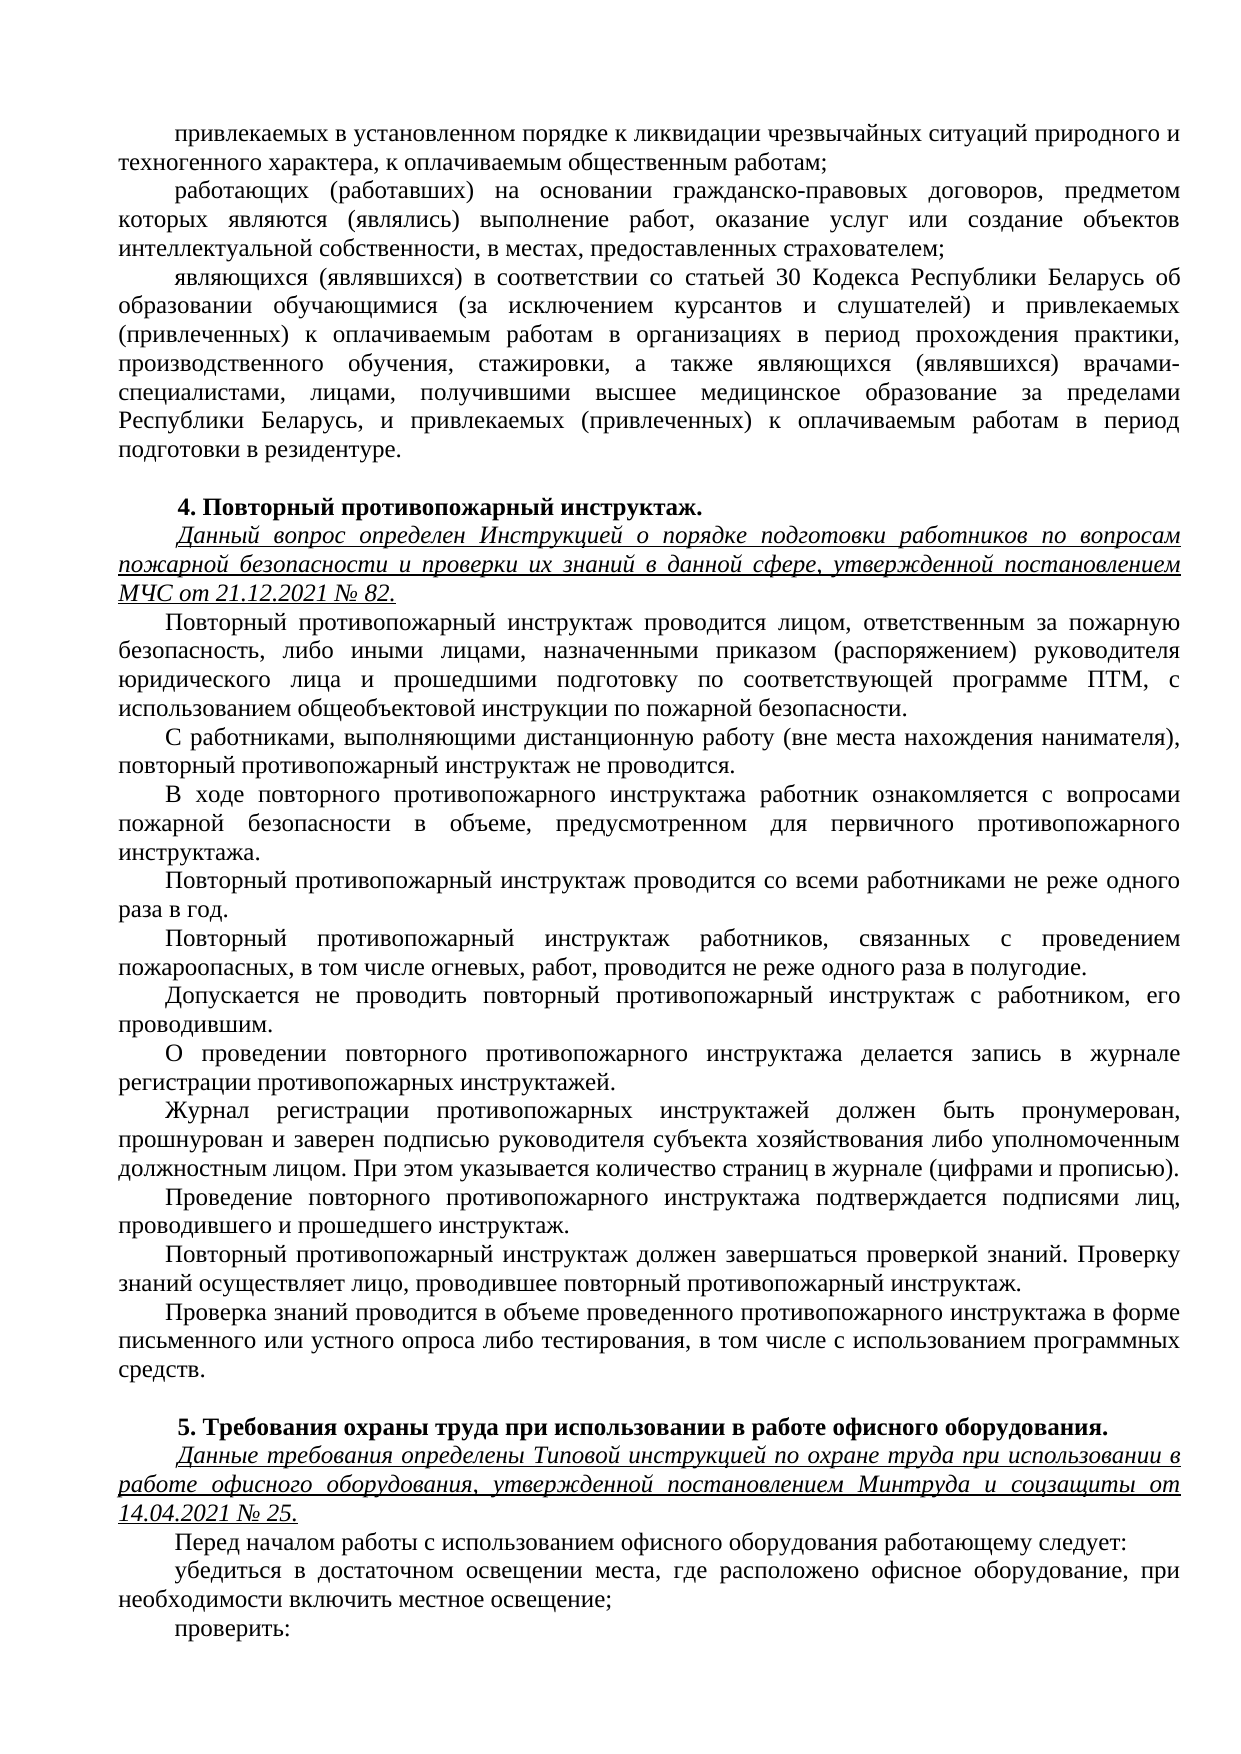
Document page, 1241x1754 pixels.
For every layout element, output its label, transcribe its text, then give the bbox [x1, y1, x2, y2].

text Данные требования определены Типовой инструкцией по охране труда при использовании в работе офисного оборудования, утвержденной постановлением Минтруда и соцзащиты от 14.04.2021 № 25. [118, 1441, 1181, 1494]
text Допускается не проводить повторный противопожарный инструктаж с работником, его проводившим. [118, 981, 1181, 1038]
text Данный вопрос определен Инструкцией о порядке подготовки работников по вопросам пожарной безопасности и проверки их знаний в данной сфере, утвержденной постановлением МЧС от 21.12.2021 № 82. [118, 576, 1181, 607]
text Проведение повторного противопожарного инструктажа подтверждается подписями лиц, проводившего и прошедшего инструктаж. [118, 1182, 1181, 1239]
text Журнал регистрации противопожарных инструктажей должен быть пронумерован, прошнурован и заверен подписью руководителя субъекта хозяйствования либо уполномоченным должностным лицом. При этом указывается количество страниц в журнале (цифрами и прописью). [118, 1096, 1181, 1182]
text Повторный противопожарный инструктаж должен завершаться проверкой знаний. Проверку знаний осуществляет лицо, проводившее повторный противопожарный инструктаж. [118, 1239, 1181, 1297]
text работающих (работавших) на основании гражданско-правовых договоров, предметом которых являются (являлись) выполнение работ, оказание услуг или создание объектов интеллектуальной собственности, в местах, предоставленных страхователем; [118, 176, 1181, 262]
text Повторный противопожарный инструктаж проводится со всеми работниками не реже одного раза в год. [118, 866, 1181, 923]
text Проверка знаний проводится в объеме проведенного противопожарного инструктажа в форме письменного или устного опроса либо тестирования, в том числе с использованием программных средств. [118, 1297, 1181, 1383]
text С работниками, выполняющими дистанционную работу (вне места нахождения нанимателя), повторный противопожарный инструктаж не проводится. [118, 722, 1181, 779]
text убедиться в достаточном освещении места, где расположено офисное оборудование, при необходимости включить местное освещение; [118, 1556, 1181, 1613]
text Повторный противопожарный инструктаж проводится лицом, ответственным за пожарную безопасность, либо иными лицами, назначенными приказом (распоряжением) руководителя юридического лица и прошедшими подготовку по соответствующей программе ПТМ, с использованием общеобъектовой инструкции по пожарной безопасности. [118, 607, 1181, 722]
text Данный вопрос определен Инструкцией о порядке подготовки работников по вопросам пожарной безопасности и проверки их знаний в данной сфере, утвержденной постановлением МЧС от 21.12.2021 № 82. [118, 521, 1181, 574]
text 5. Требования охраны труда при использовании в работе офисного оборудования. [118, 1412, 1181, 1441]
text Данные требования определены Типовой инструкцией по охране труда при использовании в работе офисного оборудования, утвержденной постановлением Минтруда и соцзащиты от 14.04.2021 № 25. [118, 1496, 1181, 1527]
text Перед началом работы с использованием офисного оборудования работающему следует: [118, 1527, 1181, 1556]
text Повторный противопожарный инструктаж работников, связанных с проведением пожароопасных, в том числе огневых, работ, проводится не реже одного раза в полугодие. [118, 923, 1181, 981]
text О проведении повторного противопожарного инструктажа делается запись в журнале регистрации противопожарных инструктажей. [118, 1038, 1181, 1096]
text привлекаемых в установленном порядке к ликвидации чрезвычайных ситуаций природного и техногенного характера, к оплачиваемым общественным работам; [118, 118, 1181, 176]
text проверить: [118, 1613, 1181, 1642]
text 4. Повторный противопожарный инструктаж. [118, 492, 1181, 521]
text В ходе повторного противопожарного инструктажа работник ознакомляется с вопросами пожарной безопасности в объеме, предусмотренном для первичного противопожарного инструктажа. [118, 779, 1181, 866]
text являющихся (являвшихся) в соответствии со статьей 30 Кодекса Республики Беларусь об образовании обучающимися (за исключением курсантов и слушателей) и привлекаемых (привлеченных) к оплачиваемым работам в организациях в период прохождения практики, производственного обучения, стажировки, а также являющихся (являвшихся) врачами-специалистами, лицами, получившими высшее медицинское образование за пределами Республики Беларусь, и привлекаемых (привлеченных) к оплачиваемым работам в период подготовки в резидентуре. [118, 262, 1181, 463]
